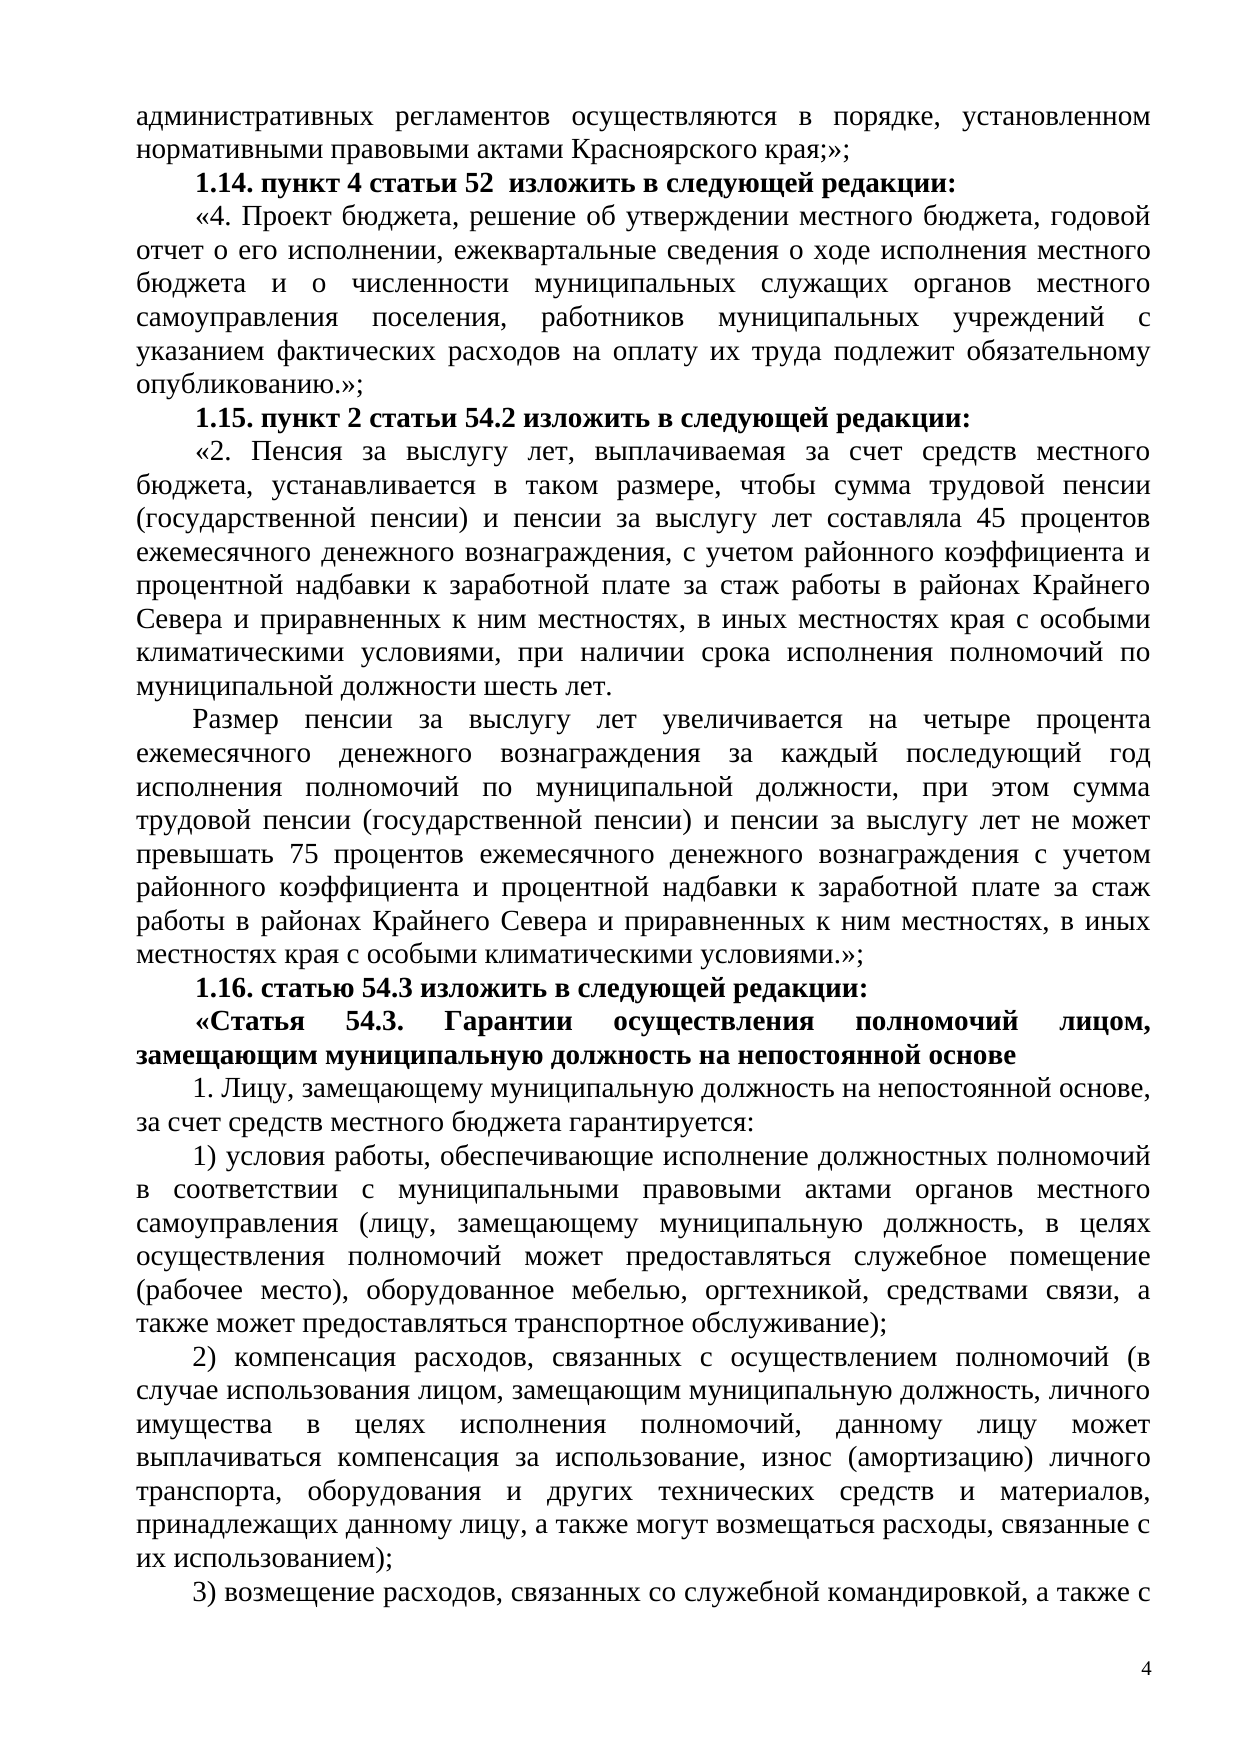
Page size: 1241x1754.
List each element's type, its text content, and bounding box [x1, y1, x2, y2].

text 1) условия работы, обеспечивающие исполнение должностных полномочий в соответствии с муниципальными правовыми актами органов местного самоуправления (лицу, замещающему муниципальную должность, в целях осуществления полномочий может предоставляться служебное помещение (рабочее место), оборудованное мебелью, оргтехникой, средствами связи, а также может предоставляться транспортное обслуживание); [136, 1138, 1152, 1339]
text 2) компенсация расходов, связанных с осуществлением полномочий (в случае использования лицом, замещающим муниципальную должность, личного имущества в целях исполнения полномочий, данному лицу может выплачиваться компенсация за использование, износ (амортизацию) личного транспорта, оборудования и других технических средств и материалов, принадлежащих данному лицу, а также могут возмещаться расходы, связанные с их использованием); [136, 1339, 1152, 1574]
text Размер пенсии за выслугу лет увеличивается на четыре процента ежемесячного денежного вознаграждения за каждый последующий год исполнения полномочий по муниципальной должности, при этом сумма трудовой пенсии (государственной пенсии) и пенсии за выслугу лет не может превышать 75 процентов ежемесячного денежного вознаграждения с учетом районного коэффициента и процентной надбавки к заработной плате за стаж работы в районах Крайнего Севера и приравненных к ним местностях, в иных местностях края с особыми климатическими условиями.»; [136, 702, 1152, 970]
text 1. Лицу, замещающему муниципальную должность на непостоянной основе, за счет средств местного бюджета гарантируется: [136, 1071, 1152, 1138]
text «4. Проект бюджета, решение об утверждении местного бюджета, годовой отчет о его исполнении, ежеквартальные сведения о ходе исполнения местного бюджета и о численности муниципальных служащих органов местного самоуправления поселения, работников муниципальных учреждений с указанием фактических расходов на оплату их труда подлежит обязательному опубликованию.»; [136, 198, 1152, 400]
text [136, 1574, 1152, 1607]
text 1.16. статью 54.3 изложить в следующей редакции: [136, 970, 1152, 1003]
text «2. Пенсия за выслугу лет, выплачиваемая за счет средств местного бюджета, устанавливается в таком размере, чтобы сумма трудовой пенсии (государственной пенсии) и пенсии за выслугу лет составляла 45 процентов ежемесячного денежного вознаграждения, с учетом районного коэффициента и процентной надбавки к заработной плате за стаж работы в районах Крайнего Севера и приравненных к ним местностях, в иных местностях края с особыми климатическими условиями, при наличии срока исполнения полномочий по муниципальной должности шесть лет. [136, 433, 1152, 702]
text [136, 98, 1152, 165]
text 1.14. пункт 4 статьи 52 изложить в следующей редакции: [136, 165, 1152, 198]
text «Статья 54.3. Гарантии осуществления полномочий лицом, замещающим муниципальную должность на непостоянной основе [136, 1003, 1152, 1071]
text 1.15. пункт 2 статьи 54.2 изложить в следующей редакции: [136, 400, 1152, 433]
